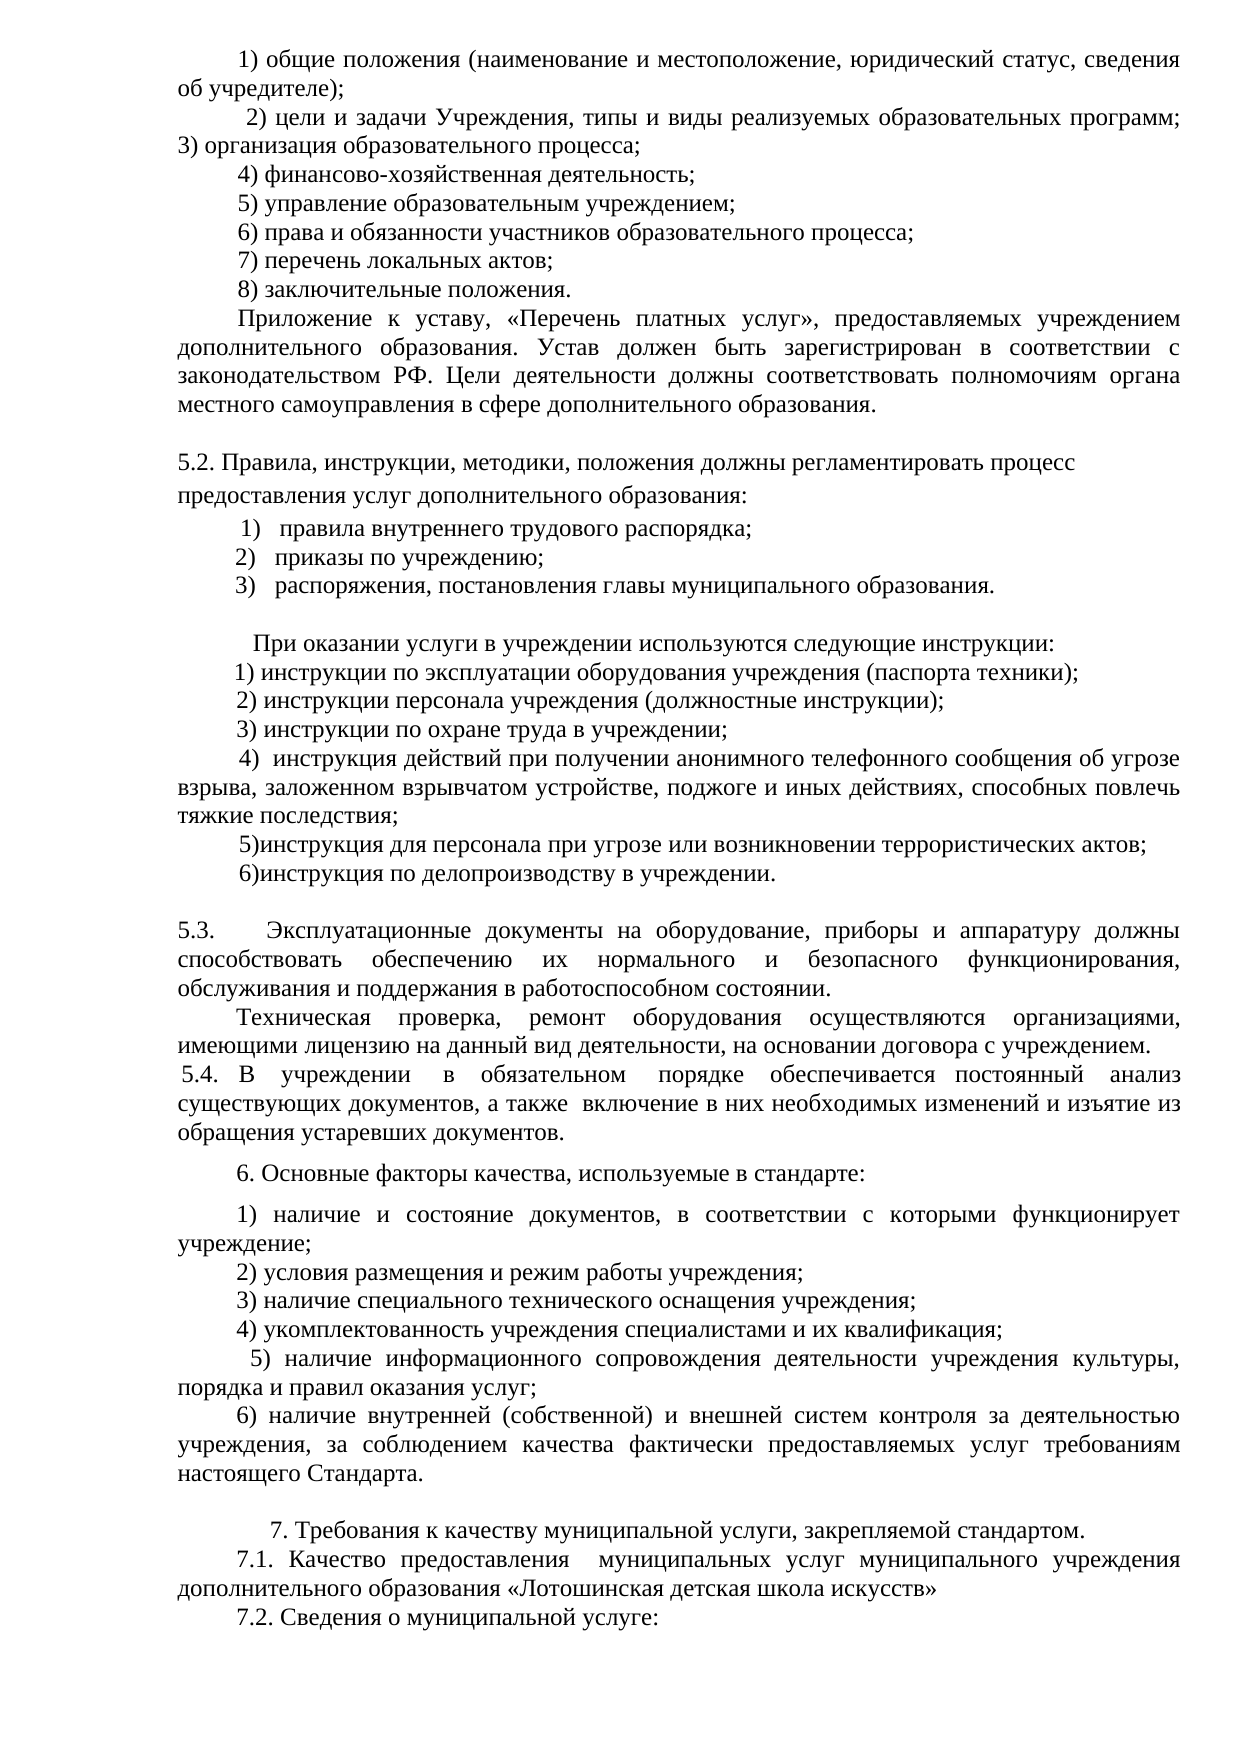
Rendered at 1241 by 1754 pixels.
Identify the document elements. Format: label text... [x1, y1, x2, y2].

text 6)инструкция по делопроизводству в учреждении. [177, 858, 1181, 887]
text 8) заключительные положения. [177, 274, 1181, 303]
text 5.2. Правила, инструкции, методики, положения должны регламентировать процесс предоставления услуг дополнительного образования: [177, 447, 1181, 509]
text При оказании услуги в учреждении используются следующие инструкции: [177, 628, 1181, 657]
text 7.1. Качество предоставления муниципальных услуг муниципального учреждения дополнительного образования «Лотошинская детская школа искусств» [177, 1544, 1181, 1602]
text 4) финансово-хозяйственная деятельность; [177, 159, 1181, 188]
text 2) приказы по учреждению; [177, 542, 1181, 570]
text 3) наличие специального технического оснащения учреждения; [177, 1285, 1181, 1314]
text 7.2. Сведения о муниципальной услуге: [177, 1602, 1181, 1630]
text 4) инструкция действий при получении анонимного телефонного сообщения об угрозе взрыва, заложенном взрывчатом устройстве, поджоге и иных действиях, способных повлечь тяжкие последствия; [177, 743, 1181, 829]
text 5.3. Эксплуатационные документы на оборудование, приборы и аппаратуру должны способствовать обеспечению их нормального и безопасного функционирования, обслуживания и поддержания в работоспособном состоянии. [177, 915, 1181, 1002]
text 5) наличие информационного сопровождения деятельности учреждения культуры, порядка и правил оказания услуг; [177, 1343, 1181, 1400]
text Приложение к уставу, «Перечень платных услуг», предоставляемых учреждением дополнительного образования. Устав должен быть зарегистрирован в соответствии с законодательством РФ. Цели деятельности должны соответствовать полномочиям органа местного самоуправления в сфере дополнительного образования. [177, 303, 1181, 418]
text 5) управление образовательным учреждением; [177, 188, 1181, 217]
text 1) инструкции по эксплуатации оборудования учреждения (паспорта техники); [177, 657, 1181, 685]
text 1) правила внутреннего трудового распорядка; [177, 513, 1181, 542]
text 6) права и обязанности участников образовательного процесса; [177, 217, 1181, 246]
text 7) перечень локальных актов; [177, 246, 1181, 274]
text 6) наличие внутренней (собственной) и внешней систем контроля за деятельностью учреждения, за соблюдением качества фактически предоставляемых услуг требованиям настоящего Стандарта. [177, 1400, 1181, 1487]
text 6. Основные факторы качества, используемые в стандарте: [177, 1158, 1181, 1187]
text Техническая проверка, ремонт оборудования осуществляются организациями, имеющими лицензию на данный вид деятельности, на основании договора с учреждением. [177, 1002, 1181, 1059]
text 7. Требования к качеству муниципальной услуги, закрепляемой стандартом. [174, 1515, 1181, 1544]
text 1) общие положения (наименование и местоположение, юридический статус, сведения об учредителе); [177, 44, 1181, 102]
text 3) распоряжения, постановления главы муниципального образования. [177, 570, 1181, 599]
text 2) условия размещения и режим работы учреждения; [177, 1257, 1181, 1285]
text 1) наличие и состояние документов, в соответствии с которыми функционирует учреждение; [177, 1199, 1181, 1257]
text 2) инструкции персонала учреждения (должностные инструкции); [177, 685, 1181, 714]
text 5)инструкция для персонала при угрозе или возникновении террористических актов; [177, 829, 1181, 858]
text 3) инструкции по охране труда в учреждении; [177, 714, 1181, 743]
text 5.4. В учреждении в обязательном порядке обеспечивается постоянный анализ существующих документов, а также включение в них необходимых изменений и изъятие из обращения устаревших документов. [175, 1059, 1181, 1145]
text 4) укомплектованность учреждения специалистами и их квалификация; [177, 1314, 1181, 1343]
text 2) цели и задачи Учреждения, типы и виды реализуемых образовательных программ; 3) организация образовательного процесса; [177, 102, 1181, 159]
